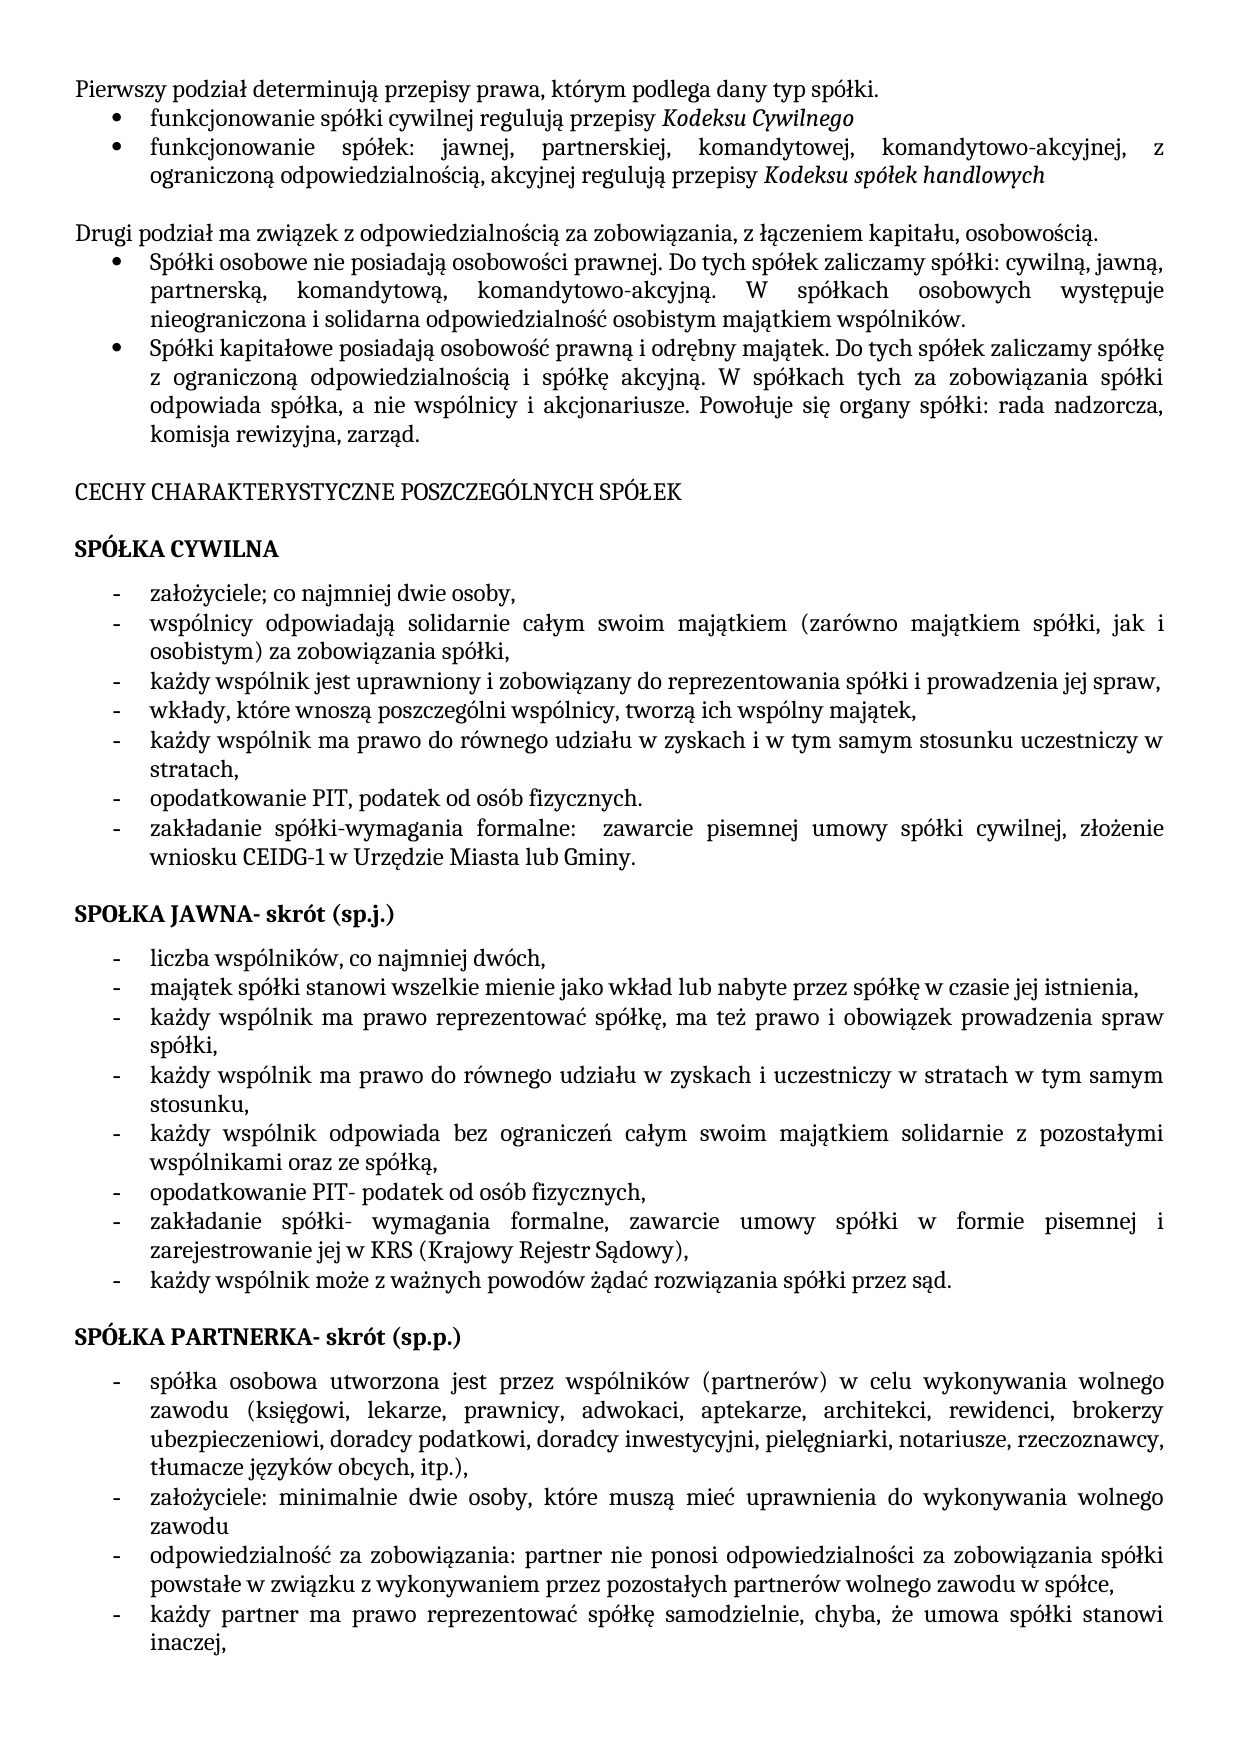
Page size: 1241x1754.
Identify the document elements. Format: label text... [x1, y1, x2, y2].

text Drugi podział ma związek z odpowiedzialnością za zobowiązania, z łączeniem kapitału, osobowością. [75, 219, 1165, 247]
list majątek spółki stanowi wszelkie mienie jako wkład lub nabyte przez spółkę w czasie jej istnienia, [112, 972, 1165, 1002]
text SPÓŁKA CYWILNA [75, 535, 1165, 564]
list każdy wspólnik odpowiada bez ograniczeń całym swoim majątkiem solidarnie z pozostałymi wspólnikami oraz ze spółką, [112, 1118, 1165, 1177]
text Pierwszy podział determinują przepisy prawa, którym podlega dany typ spółki. [75, 75, 1165, 104]
list funkcjonowanie spółek: jawnej, partnerskiej, komandytowej, komandytowo-akcyjnej, z ograniczoną odpowiedzialnością, akcyjnej regulują przepisy Kodeksu spółek handlowych [112, 132, 1165, 190]
list spółka osobowa utworzona jest przez wspólników (partnerów) w celu wykonywania wolnego zawodu (księgowi, lekarze, prawnicy, adwokaci, aptekarze, architekci, rewidenci, brokerzy ubezpieczeniowi, doradcy podatkowi, doradcy inwestycyjni, pielęgniarki, notariusze, rzeczoznawcy, tłumacze języków obcych, itp.), [112, 1366, 1165, 1482]
list każdy wspólnik może z ważnych powodów żądać rozwiązania spółki przez sąd. [112, 1265, 1165, 1294]
list opodatkowanie PIT- podatek od osób fizycznych, [112, 1177, 1165, 1206]
list każdy wspólnik jest uprawniony i zobowiązany do reprezentowania spółki i prowadzenia jej spraw, [112, 666, 1165, 696]
list funkcjonowanie spółki cywilnej regulują przepisy Kodeksu Cywilnego [112, 104, 1165, 132]
list opodatkowanie PIT, podatek od osób fizycznych. [112, 783, 1165, 813]
list każdy wspólnik ma prawo reprezentować spółkę, ma też prawo i obowiązek prowadzenia spraw spółki, [112, 1002, 1165, 1060]
list założyciele: minimalnie dwie osoby, które muszą mieć uprawnienia do wykonywania wolnego zawodu [112, 1482, 1165, 1540]
list każdy wspólnik ma prawo do równego udziału w zyskach i w tym samym stosunku uczestniczy w stratach, [112, 725, 1165, 783]
list Spółki osobowe nie posiadają osobowości prawnej. Do tych spółek zaliczamy spółki: cywilną, jawną, partnerską, komandytową, komandytowo-akcyjną. W spółkach osobowych występuje nieograniczona i solidarna odpowiedzialność osobistym majątkiem wspólników. [112, 247, 1165, 334]
text SPÓŁKA PARTNERKA- skrót (sp.p.) [75, 1323, 1165, 1352]
text SPOŁKA JAWNA- skrót (sp.j.) [75, 899, 1165, 928]
list zakładanie spółki- wymagania formalne, zawarcie umowy spółki w formie pisemnej i zarejestrowanie jej w KRS (Krajowy Rejestr Sądowy), [112, 1206, 1165, 1265]
list założyciele; co najmniej dwie osoby, [112, 578, 1165, 608]
list Spółki kapitałowe posiadają osobowość prawną i odrębny majątek. Do tych spółek zaliczamy spółkę z ograniczoną odpowiedzialnością i spółkę akcyjną. W spółkach tych za zobowiązania spółki odpowiada spółka, a nie wspólnicy i akcjonariusze. Powołuje się organy spółki: rada nadzorcza, komisja rewizyjna, zarząd. [112, 334, 1165, 449]
text CECHY CHARAKTERYSTYCZNE POSZCZEGÓLNYCH SPÓŁEK [75, 477, 1165, 506]
list wkłady, które wnoszą poszczególni wspólnicy, tworzą ich wspólny majątek, [112, 696, 1165, 725]
list zakładanie spółki-wymagania formalne: zawarcie pisemnej umowy spółki cywilnej, złożenie wniosku CEIDG-1 w Urzędzie Miasta lub Gminy. [112, 813, 1165, 871]
list wspólnicy odpowiadają solidarnie całym swoim majątkiem (zarówno majątkiem spółki, jak i osobistym) za zobowiązania spółki, [112, 608, 1165, 666]
list liczba wspólników, co najmniej dwóch, [112, 943, 1165, 972]
list odpowiedzialność za zobowiązania: partner nie ponosi odpowiedzialności za zobowiązania spółki powstałe w związku z wykonywaniem przez pozostałych partnerów wolnego zawodu w spółce, [112, 1540, 1165, 1599]
list każdy partner ma prawo reprezentować spółkę samodzielnie, chyba, że umowa spółki stanowi inaczej, [112, 1599, 1165, 1657]
list każdy wspólnik ma prawo do równego udziału w zyskach i uczestniczy w stratach w tym samym stosunku, [112, 1060, 1165, 1118]
